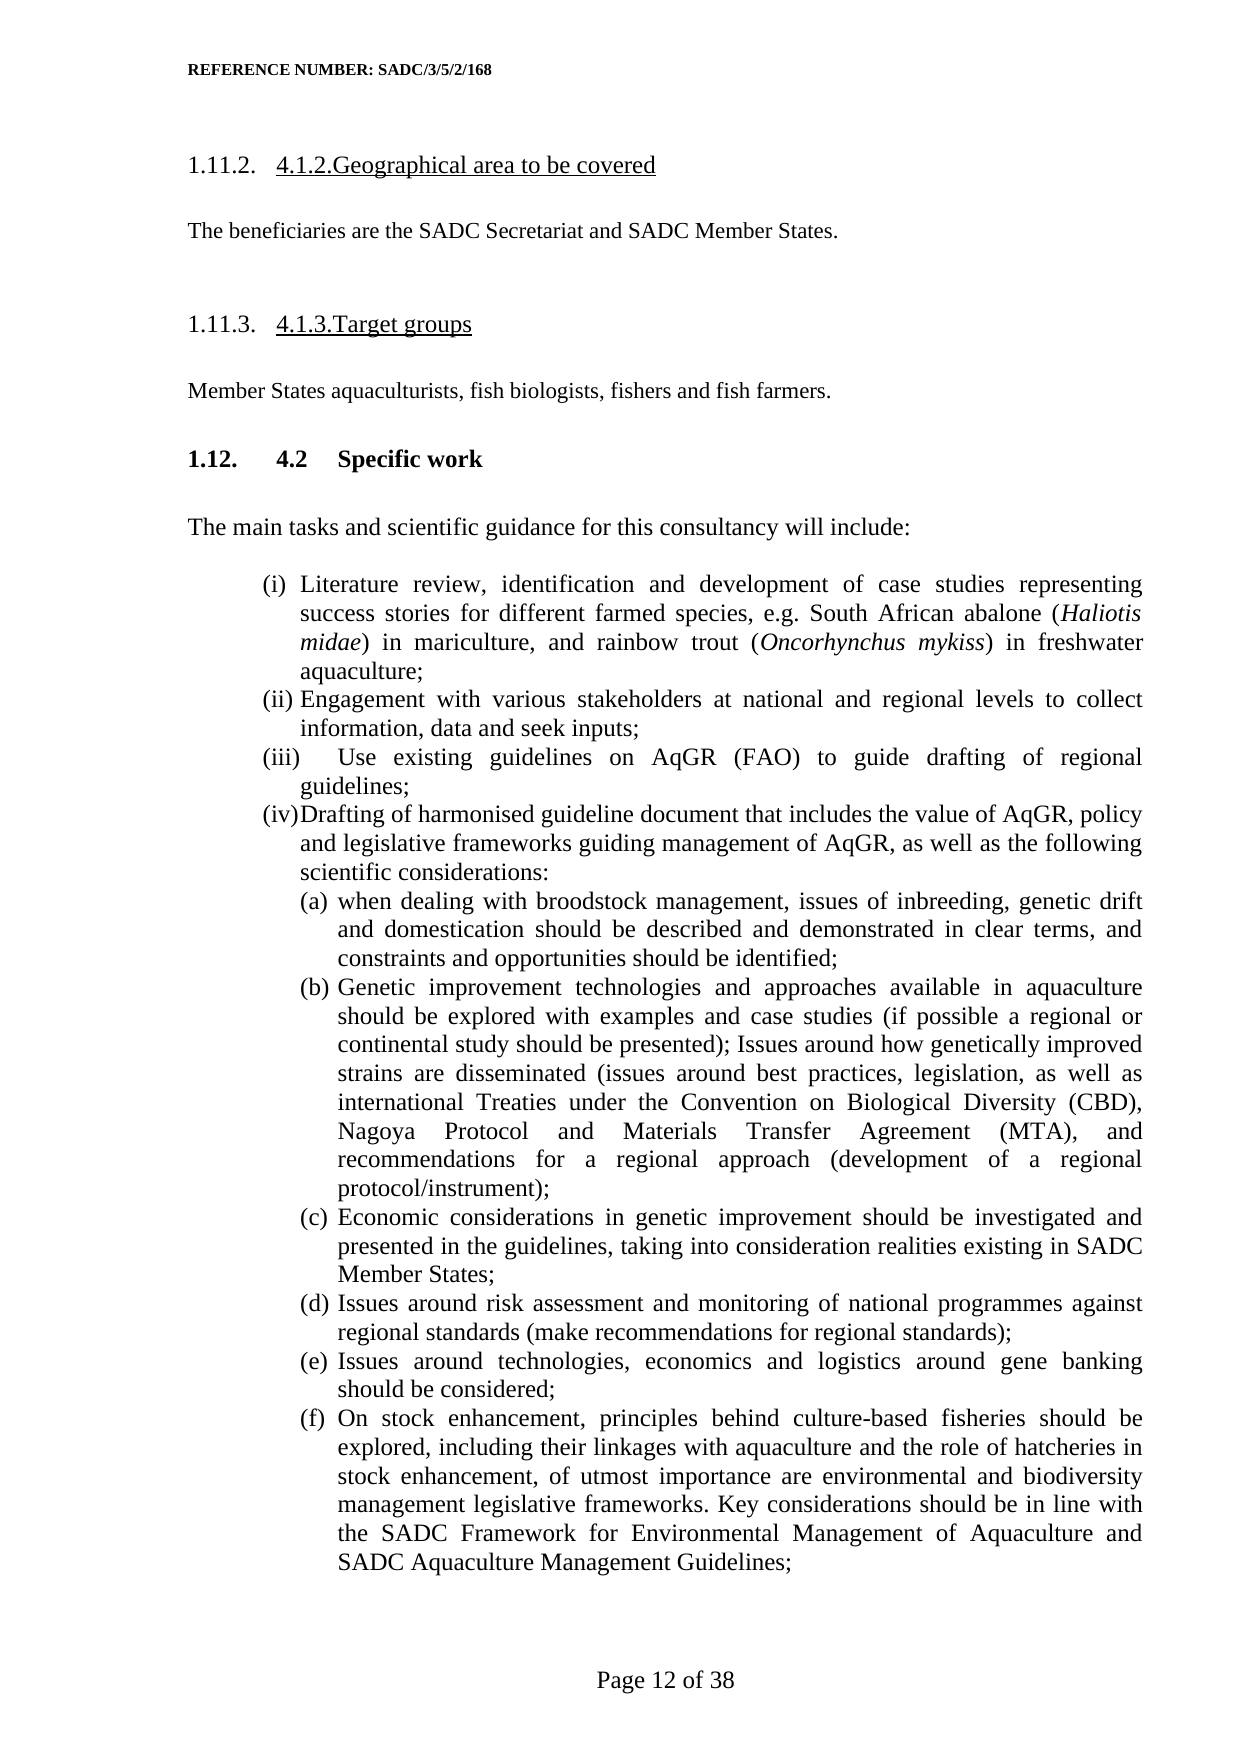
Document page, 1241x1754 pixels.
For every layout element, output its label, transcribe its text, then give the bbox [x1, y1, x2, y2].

text The main tasks and scientific guidance for this consultancy will include: [187, 512, 1143, 541]
list Issues around risk assessment and monitoring of national programmes against regional standards (make recommendations for regional standards); [300, 1288, 1143, 1346]
list Literature review, identification and development of case studies representing success stories for different farmed species, e.g. South African abalone (Haliotis midae) in mariculture, and rainbow trout (Oncorhynchus mykiss) in freshwater aquaculture; [262, 569, 1143, 684]
list On stock enhancement, principles behind culture-based fisheries should be explored, including their linkages with aquaculture and the role of hatcheries in stock enhancement, of utmost importance are environmental and biodiversity management legislative frameworks. Key considerations should be in line with the SADC Framework for Environmental Management of Aquaculture and SADC Aquaculture Management Guidelines; [300, 1403, 1143, 1576]
list Engagement with various stakeholders at national and regional levels to collect information, data and seek inputs; [262, 684, 1143, 742]
list Genetic improvement technologies and approaches available in aquaculture should be explored with examples and case studies (if possible a regional or continental study should be presented); Issues around how genetically improved strains are disseminated (issues around best practices, legislation, as well as international Treaties under the Convention on Biological Diversity (CBD), Nagoya Protocol and Materials Transfer Agreement (MTA), and recommendations for a regional approach (development of a regional protocol/instrument); [300, 972, 1143, 1202]
subtitle 4.1.2.Geographical area to be covered [187, 150, 1143, 179]
list when dealing with broodstock management, issues of inbreeding, genetic drift and domestication should be described and demonstrated in clear terms, and constraints and opportunities should be identified; [300, 886, 1143, 972]
list Drafting of harmonised guideline document that includes the value of AqGR, policy and legislative frameworks guiding management of AqGR, as well as the following scientific considerations: [262, 799, 1143, 886]
list Economic considerations in genetic improvement should be investigated and presented in the guidelines, taking into consideration realities existing in SADC Member States; [300, 1202, 1143, 1288]
list Use existing guidelines on AqGR (FAO) to guide drafting of regional guidelines; [262, 742, 1143, 799]
subtitle 4.2 Specific work [187, 444, 1143, 473]
list Issues around technologies, economics and logistics around gene banking should be considered; [300, 1346, 1143, 1403]
text The beneficiaries are the SADC Secretariat and SADC Member States. [187, 218, 1143, 244]
text Member States aquaculturists, fish biologists, fishers and fish farmers. [187, 377, 1143, 403]
subtitle 4.1.3.Target groups [187, 309, 1143, 338]
